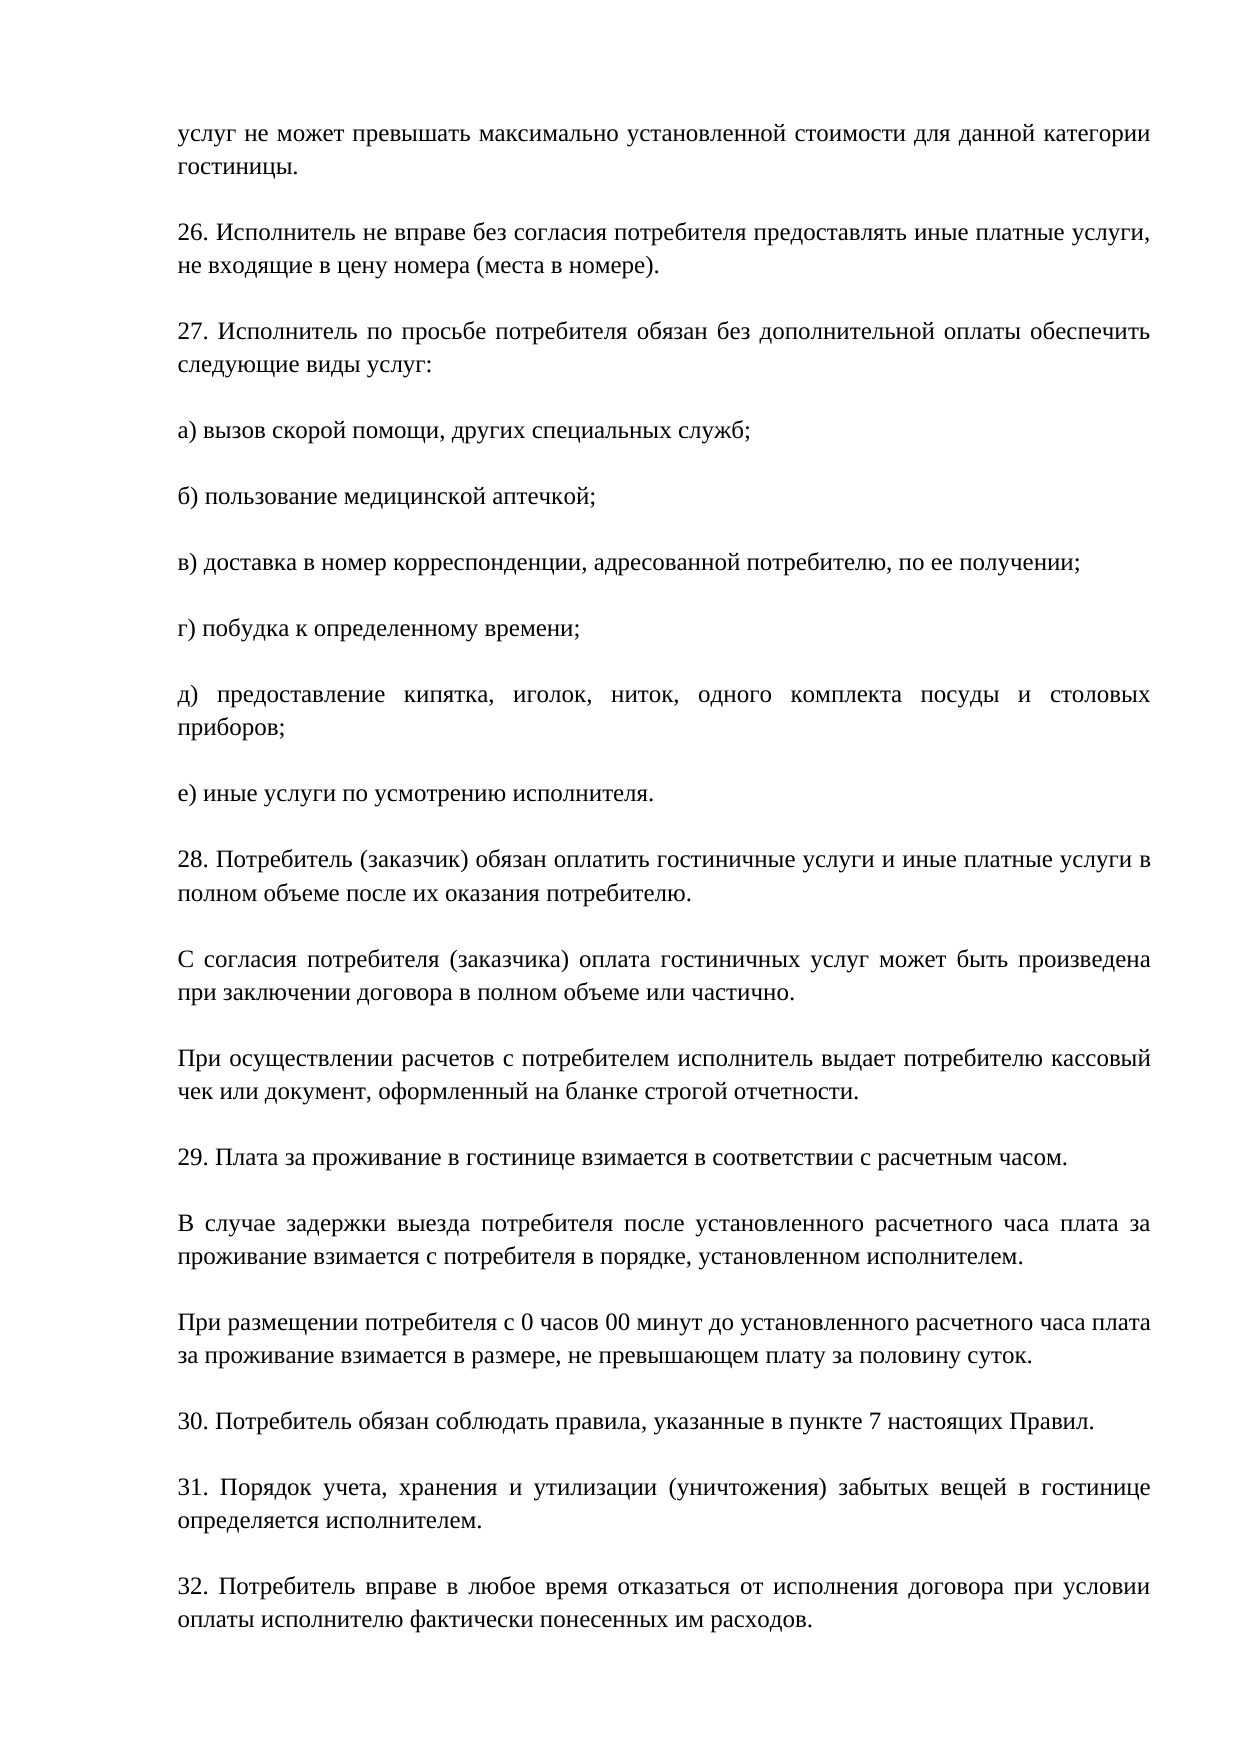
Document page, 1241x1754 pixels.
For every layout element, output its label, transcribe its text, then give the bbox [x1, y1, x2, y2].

text б) пользование медицинской аптечкой; [177, 481, 1152, 510]
text 26. Исполнитель не вправе без согласия потребителя предоставлять иные платные услуги, не входящие в цену номера (места в номере). [177, 217, 1152, 279]
text 29. Плата за проживание в гостинице взимается в соответствии с расчетным часом. [177, 1142, 1152, 1171]
text При осуществлении расчетов с потребителем исполнитель выдает потребителю кассовый чек или документ, оформленный на бланке строгой отчетности. [177, 1043, 1152, 1104]
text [177, 118, 1152, 180]
text е) иные услуги по усмотрению исполнителя. [177, 778, 1152, 807]
text С согласия потребителя (заказчика) оплата гостиничных услуг может быть произведена при заключении договора в полном объеме или частично. [177, 944, 1152, 1005]
text а) вызов скорой помощи, других специальных служб; [177, 415, 1152, 444]
text 32. Потребитель вправе в любое время отказаться от исполнения договора при условии оплаты исполнителю фактически понесенных им расходов. [177, 1571, 1152, 1633]
text д) предоставление кипятка, иголок, ниток, одного комплекта посуды и столовых приборов; [177, 679, 1152, 741]
text В случае задержки выезда потребителя после установленного расчетного часа плата за проживание взимается с потребителя в порядке, установленном исполнителем. [177, 1208, 1152, 1269]
text в) доставка в номер корреспонденции, адресованной потребителю, по ее получении; [177, 547, 1152, 576]
text 31. Порядок учета, хранения и утилизации (уничтожения) забытых вещей в гостинице определяется исполнителем. [177, 1472, 1152, 1534]
text 27. Исполнитель по просьбе потребителя обязан без дополнительной оплаты обеспечить следующие виды услуг: [177, 316, 1152, 378]
text При размещении потребителя с 0 часов 00 минут до установленного расчетного часа плата за проживание взимается в размере, не превышающем плату за половину суток. [177, 1307, 1152, 1369]
text 30. Потребитель обязан соблюдать правила, указанные в пункте 7 настоящих Правил. [177, 1406, 1152, 1435]
text г) побудка к определенному времени; [177, 613, 1152, 642]
text 28. Потребитель (заказчик) обязан оплатить гостиничные услуги и иные платные услуги в полном объеме после их оказания потребителю. [177, 844, 1152, 906]
